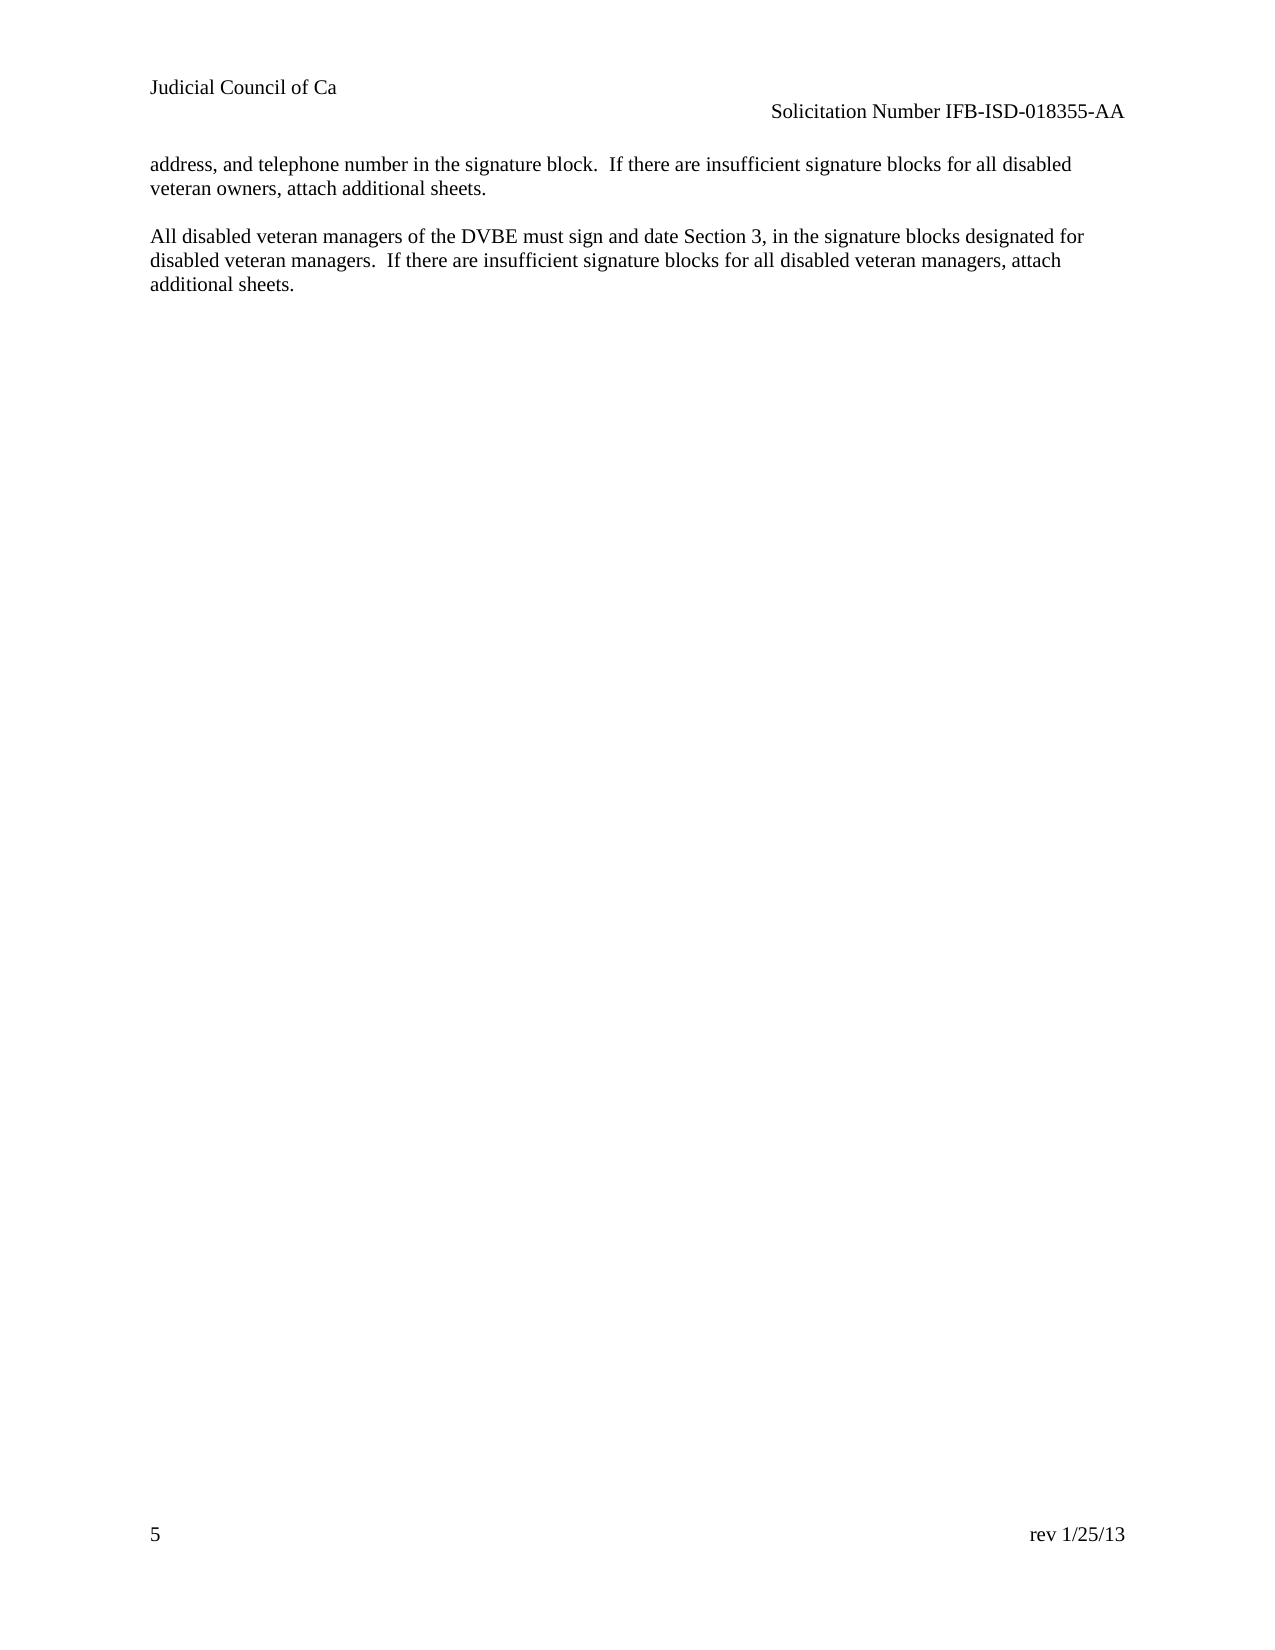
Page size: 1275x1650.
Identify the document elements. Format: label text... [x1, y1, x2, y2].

text All disabled veteran managers of the DVBE must sign and date Section 3, in the signature blocks designated for disabled veteran managers. If there are insufficient signature blocks for all disabled veteran managers, attach additional sheets. [150, 224, 1125, 296]
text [150, 152, 1125, 200]
